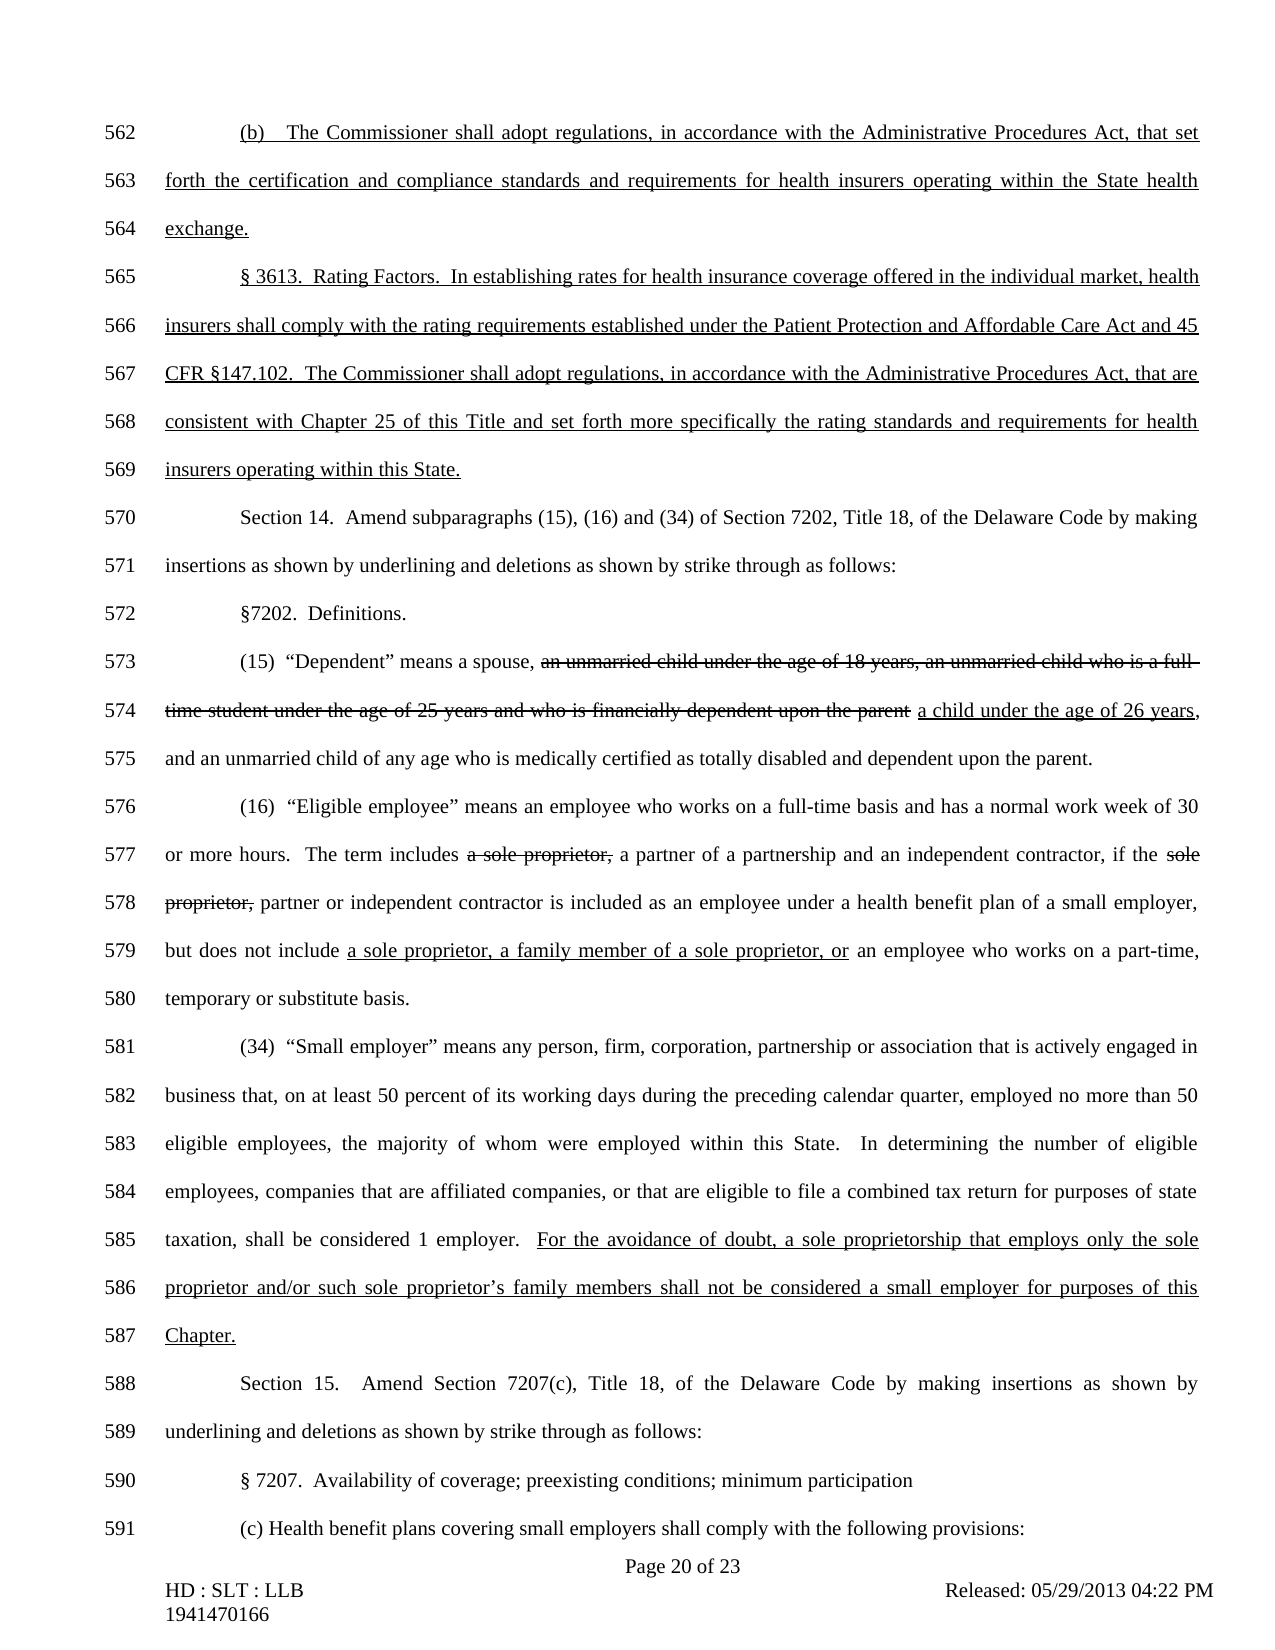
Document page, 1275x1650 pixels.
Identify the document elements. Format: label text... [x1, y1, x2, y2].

text Section 15. Amend Section 7207(c), Title 18, of the Delaware Code by making insertions as shown by underlining and deletions as shown by strike through as follows: [165, 1371, 1200, 1443]
text (15) “Dependent” means a spouse, an unmarried child under the age of 18 years, an unmarried child who is a full-time student under the age of 25 years and who is financially dependent upon the parent a child under the age of 26 years, and an unmarried child of any age who is medically certified as totally disabled and dependent upon the parent. [165, 649, 1200, 770]
text (c) Health benefit plans covering small employers shall comply with the following provisions: [165, 1516, 1200, 1540]
text (b) The Commissioner shall adopt regulations, in accordance with the Administrative Procedures Act, that set forth the certification and compliance standards and requirements for health insurers operating within the State health exchange. [165, 120, 1200, 240]
text (16) “Eligible employee” means an employee who works on a full-time basis and has a normal work week of 30 or more hours. The term includes a sole proprietor, a partner of a partnership and an independent contractor, if the sole proprietor, partner or independent contractor is included as an employee under a health benefit plan of a small employer, but does not include a sole proprietor, a family member of a sole proprietor, or an employee who works on a part-time, temporary or substitute basis. [165, 794, 1200, 1010]
text § 7207. Availability of coverage; preexisting conditions; minimum participation [165, 1467, 1200, 1492]
text (34) “Small employer” means any person, firm, corporation, partnership or association that is actively engaged in business that, on at least 50 percent of its working days during the preceding calendar quarter, employed no more than 50 eligible employees, the majority of whom were employed within this State. In determining the number of eligible employees, companies that are affiliated companies, or that are eligible to file a combined tax return for purposes of state taxation, shall be considered 1 employer. For the avoidance of doubt, a sole proprietorship that employs only the sole proprietor and/or such sole proprietor’s family members shall not be considered a small employer for purposes of this Chapter. [165, 1034, 1200, 1347]
text § 3613. Rating Factors. In establishing rates for health insurance coverage offered in the individual market, health insurers shall comply with the rating requirements established under the Patient Protection and Affordable Care Act and 45 CFR §147.102. The Commissioner shall adopt regulations, in accordance with the Administrative Procedures Act, that are consistent with Chapter 25 of this Title and set forth more specifically the rating standards and requirements for health insurers operating within this State. [165, 264, 1200, 481]
text §7202. Definitions. [165, 601, 1200, 625]
text Section 14. Amend subparagraphs (15), (16) and (34) of Section 7202, Title 18, of the Delaware Code by making insertions as shown by underlining and deletions as shown by strike through as follows: [165, 505, 1200, 577]
